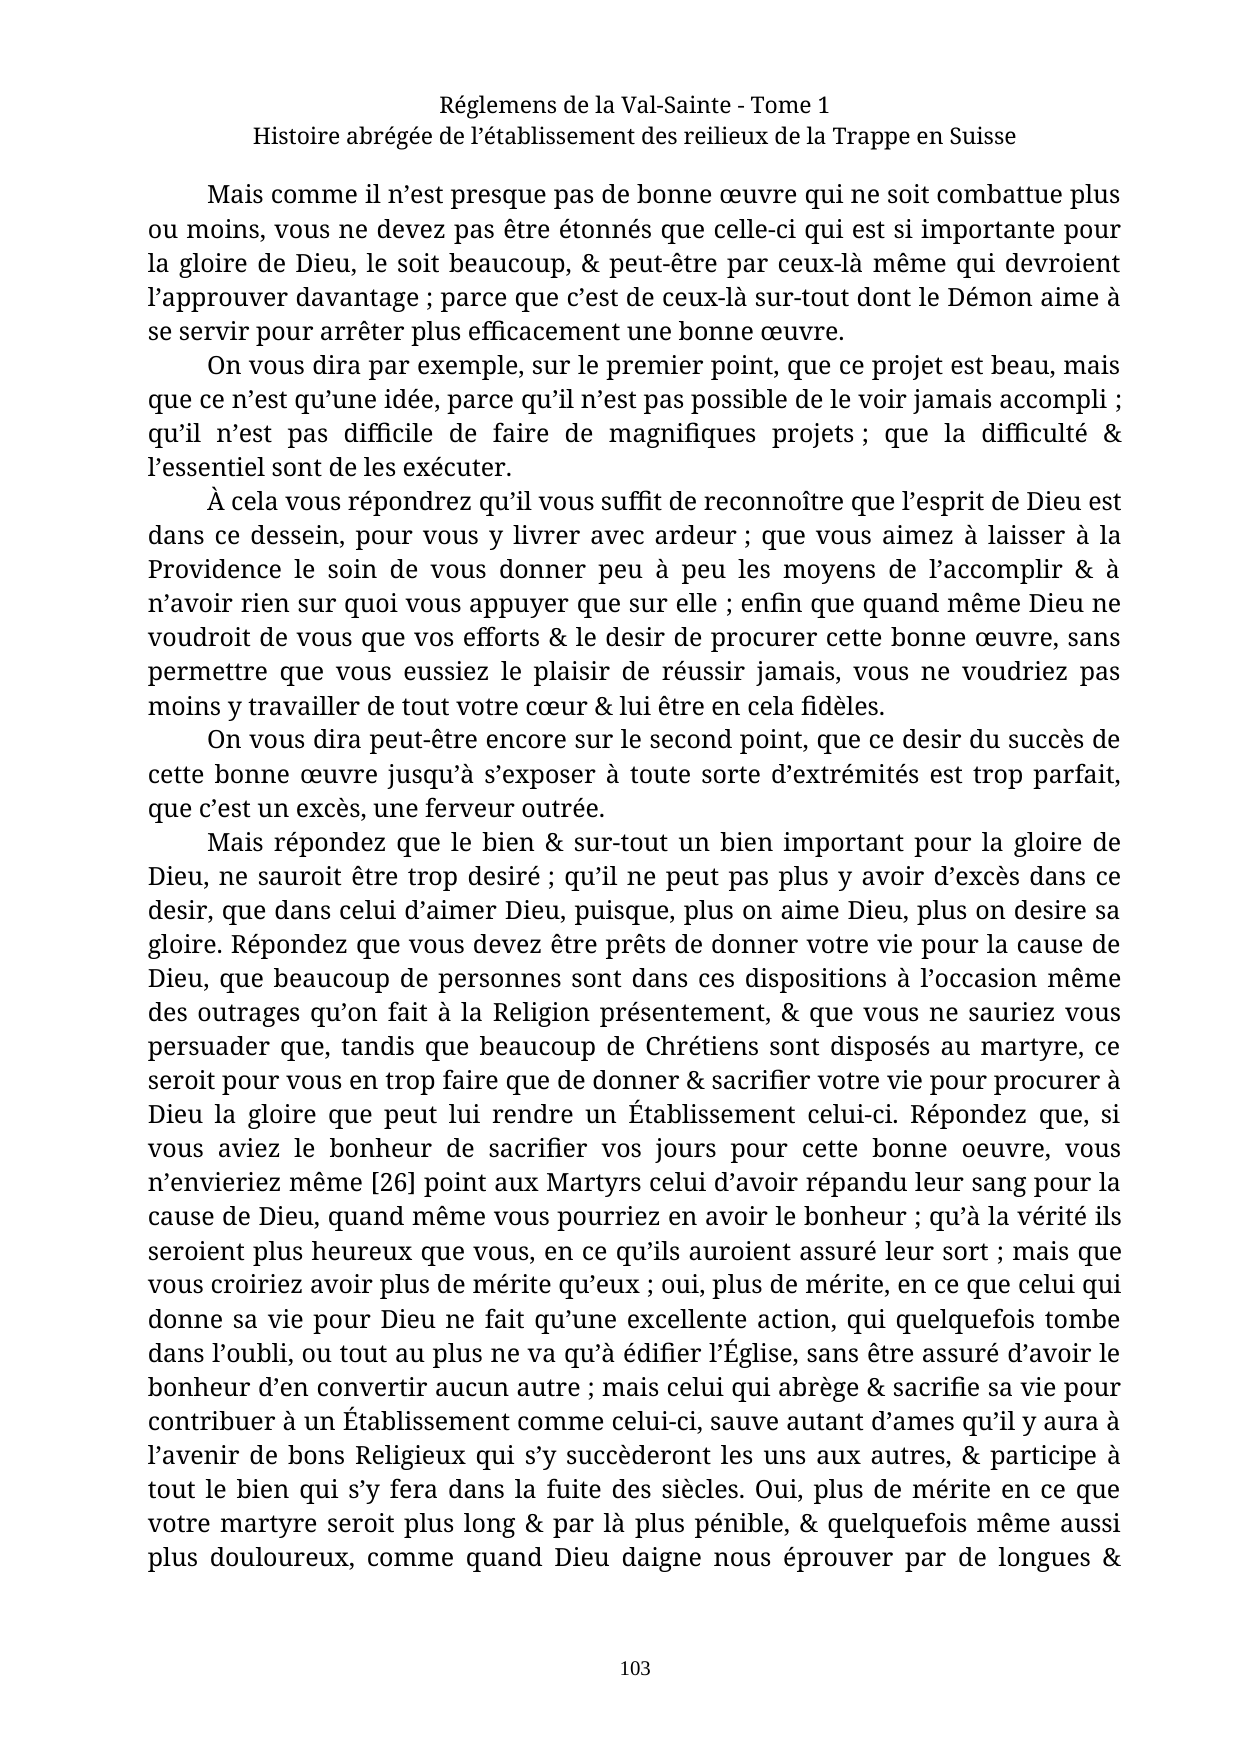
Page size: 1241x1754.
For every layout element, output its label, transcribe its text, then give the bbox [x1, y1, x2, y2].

text À cela vous répondrez qu’il vous suffit de reconnoître que l’esprit de Dieu est dans ce dessein, pour vous y livrer avec ardeur ; que vous aimez à laisser à la Providence le soin de vous donner peu à peu les moyens de l’accomplir & à n’avoir rien sur quoi vous appuyer que sur elle ; enfin que quand même Dieu ne voudroit de vous que vos efforts & le desir de procurer cette bonne œuvre, sans permettre que vous eussiez le plaisir de réussir jamais, vous ne voudriez pas moins y travailler de tout votre cœur & lui être en cela fidèles. [148, 484, 1122, 722]
text On vous dira par exemple, sur le premier point, que ce projet est beau, mais que ce n’est qu’une idée, parce qu’il n’est pas possible de le voir jamais accompli ; qu’il n’est pas difficile de faire de magnifiques projets ; que la difficulté & l’essentiel sont de les exécuter. [148, 347, 1122, 484]
text Mais comme il n’est presque pas de bonne œuvre qui ne soit combattue plus ou moins, vous ne devez pas être étonnés que celle-ci qui est si importante pour la gloire de Dieu, le soit beaucoup, & peut-être par ceux-là même qui devroient l’approuver davantage ; parce que c’est de ceux-là sur-tout dont le Démon aime à se servir pour arrêter plus efficacement une bonne œuvre. [148, 177, 1122, 347]
text On vous dira peut-être encore sur le second point, que ce desir du succès de cette bonne œuvre jusqu’à s’exposer à toute sorte d’extrémités est trop parfait, que c’est un excès, une ferveur outrée. [148, 722, 1122, 824]
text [148, 824, 1122, 1574]
